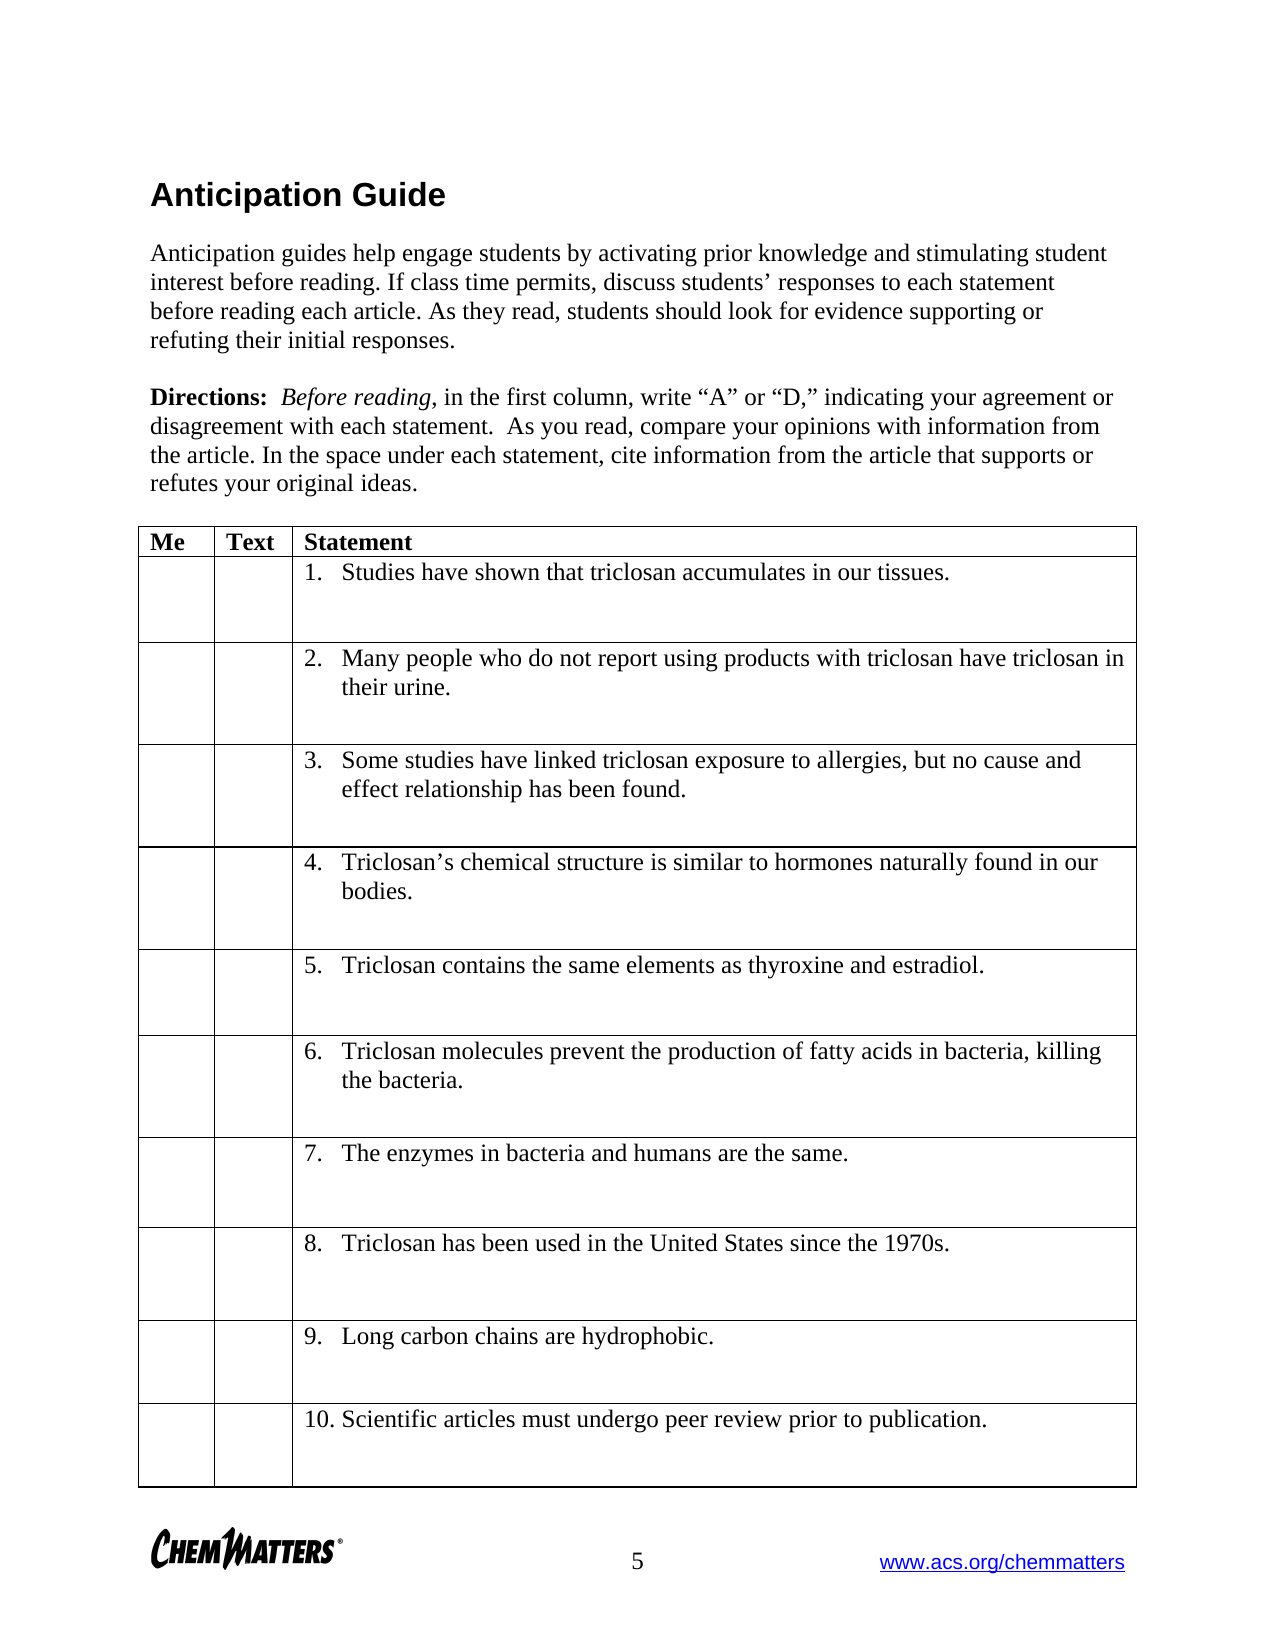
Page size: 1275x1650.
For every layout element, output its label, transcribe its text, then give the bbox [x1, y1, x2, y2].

table_cell Triclosan has been used in the United States since the 1970s. [293, 1228, 1136, 1320]
picture [150, 1527, 344, 1570]
table_cell [215, 1404, 292, 1486]
table_header Statement [293, 527, 1136, 556]
table_cell [215, 1228, 292, 1320]
table_cell [215, 557, 292, 642]
table_cell [215, 745, 292, 846]
table_cell [139, 1321, 214, 1403]
table_cell [139, 745, 214, 846]
table_cell [215, 643, 292, 744]
table_cell [139, 1138, 214, 1227]
table_cell Triclosan’s chemical structure is similar to hormones naturally found in our bodies. [293, 848, 1136, 949]
table_cell Long carbon chains are hydrophobic. [293, 1321, 1136, 1403]
table_cell [139, 950, 214, 1035]
text Anticipation guides help engage students by activating prior knowledge and stimulating student interest before reading. If class time permits, discuss students’ responses to each statement before reading each article. As they read, students should look for evidence supporting or refuting their initial responses. [150, 238, 1125, 353]
table_header Me [139, 527, 214, 556]
table_cell [215, 1036, 292, 1137]
table_cell [139, 848, 214, 949]
table_cell Many people who do not report using products with triclosan have triclosan in their urine. [293, 643, 1136, 744]
table_cell [215, 848, 292, 949]
table_cell [215, 1321, 292, 1403]
table_cell [139, 643, 214, 744]
table_header Text [215, 527, 292, 556]
table_cell [139, 1036, 214, 1137]
subtitle Anticipation Guide [150, 175, 1125, 213]
table_cell [139, 1404, 214, 1486]
table_cell Triclosan molecules prevent the production of fatty acids in bacteria, killing the bacteria. [293, 1036, 1136, 1137]
table_cell Studies have shown that triclosan accumulates in our tissues. [293, 557, 1136, 642]
table_cell [215, 950, 292, 1035]
table_cell Scientific articles must undergo peer review prior to publication. [293, 1404, 1136, 1486]
text Directions: Before reading, in the first column, write “A” or “D,” indicating your agreement or disagreement with each statement. As you read, compare your opinions with information from the article. In the space under each statement, cite information from the article that supports or refutes your original ideas. [150, 382, 1125, 497]
table_cell The enzymes in bacteria and humans are the same. [293, 1138, 1136, 1227]
table_cell Some studies have linked triclosan exposure to allergies, but no cause and effect relationship has been found. [293, 745, 1136, 846]
table_cell [215, 1138, 292, 1227]
table_cell [139, 557, 214, 642]
table_cell Triclosan contains the same elements as thyroxine and estradiol. [293, 950, 1136, 1035]
table_cell [139, 1228, 214, 1320]
